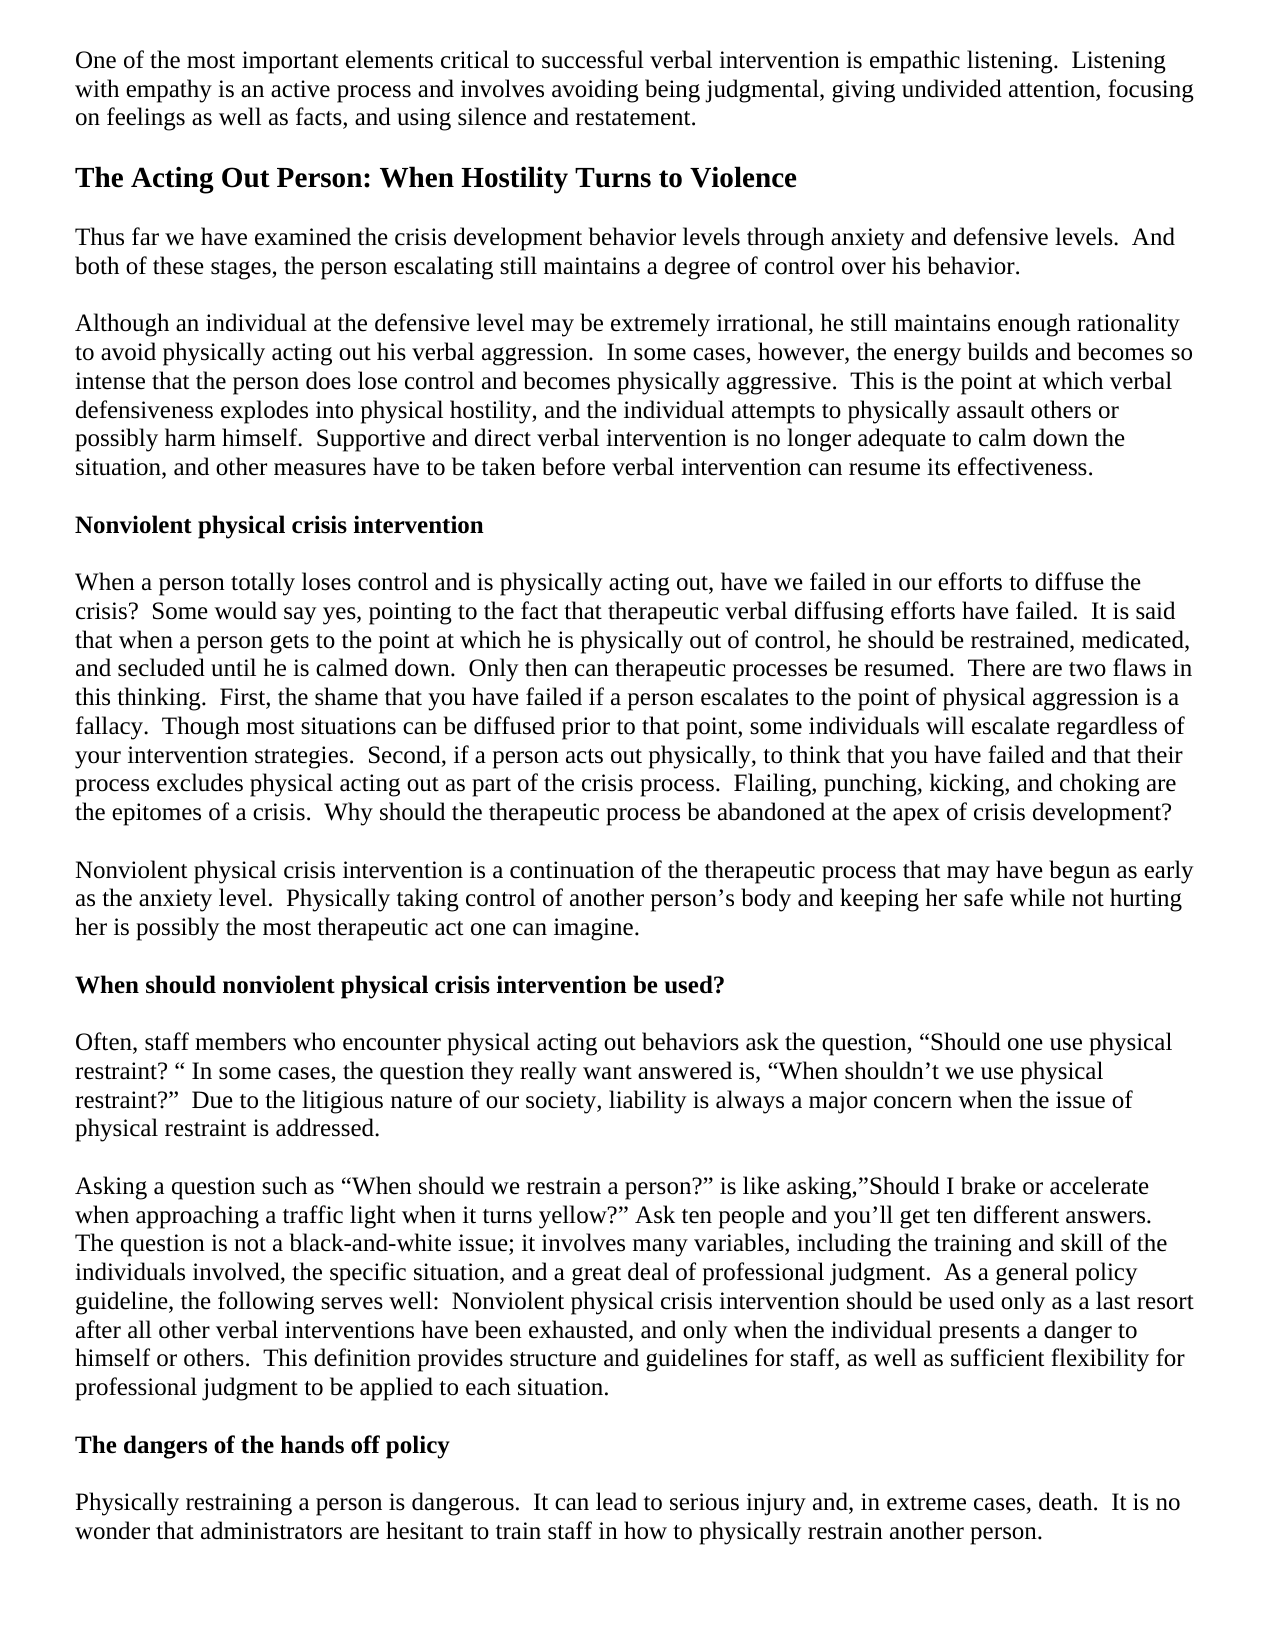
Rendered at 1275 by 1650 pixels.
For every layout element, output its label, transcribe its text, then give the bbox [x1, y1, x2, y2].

text Asking a question such as “When should we restrain a person?” is like asking,”Should I brake or accelerate when approaching a traffic light when it turns yellow?” Ask ten people and you’ll get ten different answers. The question is not a black-and-white issue; it involves many variables, including the training and skill of the individuals involved, the specific situation, and a great deal of professional judgment. As a general policy guideline, the following serves well: Nonviolent physical crisis intervention should be used only as a last resort after all other verbal interventions have been exhausted, and only when the individual presents a danger to himself or others. This definition provides structure and guidelines for staff, as well as sufficient flexibility for professional judgment to be applied to each situation. [75, 1171, 1200, 1401]
text Thus far we have examined the crisis development behavior levels through anxiety and defensive levels. And both of these stages, the person escalating still maintains a degree of control over his behavior. [75, 222, 1200, 280]
text When a person totally loses control and is physically acting out, have we failed in our efforts to diffuse the crisis? Some would say yes, pointing to the fact that therapeutic verbal diffusing efforts have failed. It is said that when a person gets to the point at which he is physically out of control, he should be restrained, medicated, and secluded until he is calmed down. Only then can therapeutic processes be resumed. There are two flaws in this thinking. First, the shame that you have failed if a person escalates to the point of physical aggression is a fallacy. Though most situations can be diffused prior to that point, some individuals will escalate regardless of your intervention strategies. Second, if a person acts out physically, to think that you have failed and that their process excludes physical acting out as part of the crisis process. Flailing, punching, kicking, and choking are the epitomes of a crisis. Why should the therapeutic process be abandoned at the apex of crisis development? [75, 567, 1200, 826]
text Often, staff members who encounter physical acting out behaviors ask the question, “Should one use physical restraint? “ In some cases, the question they really want answered is, “When shouldn’t we use physical restraint?” Due to the litigious nature of our society, liability is always a major concern when the issue of physical restraint is addressed. [75, 1027, 1200, 1142]
text When should nonviolent physical crisis intervention be used? [75, 970, 1200, 998]
text Nonviolent physical crisis intervention [75, 510, 1200, 538]
text One of the most important elements critical to successful verbal intervention is empathic listening. Listening with empathy is an active process and involves avoiding being judgmental, giving undivided attention, focusing on feelings as well as facts, and using silence and restatement. [75, 45, 1200, 131]
text Nonviolent physical crisis intervention is a continuation of the therapeutic process that may have begun as early as the anxiety level. Physically taking control of another person’s body and keeping her safe while not hurting her is possibly the most therapeutic act one can imagine. [75, 855, 1200, 941]
text The dangers of the hands off policy [75, 1430, 1200, 1458]
text Physically restraining a person is dangerous. It can lead to serious injury and, in extreme cases, death. It is no wonder that administrators are hesitant to train staff in how to physically restrain another person. [75, 1487, 1200, 1545]
text Although an individual at the defensive level may be extremely irrational, he still maintains enough rationality to avoid physically acting out his verbal aggression. In some cases, however, the energy builds and becomes so intense that the person does lose control and becomes physically aggressive. This is the point at which verbal defensiveness explodes into physical hostility, and the individual attempts to physically assault others or possibly harm himself. Supportive and direct verbal intervention is no longer adequate to calm down the situation, and other measures have to be taken before verbal intervention can resume its effectiveness. [75, 308, 1200, 481]
text The Acting Out Person: When Hostility Turns to Violence [75, 160, 1200, 193]
